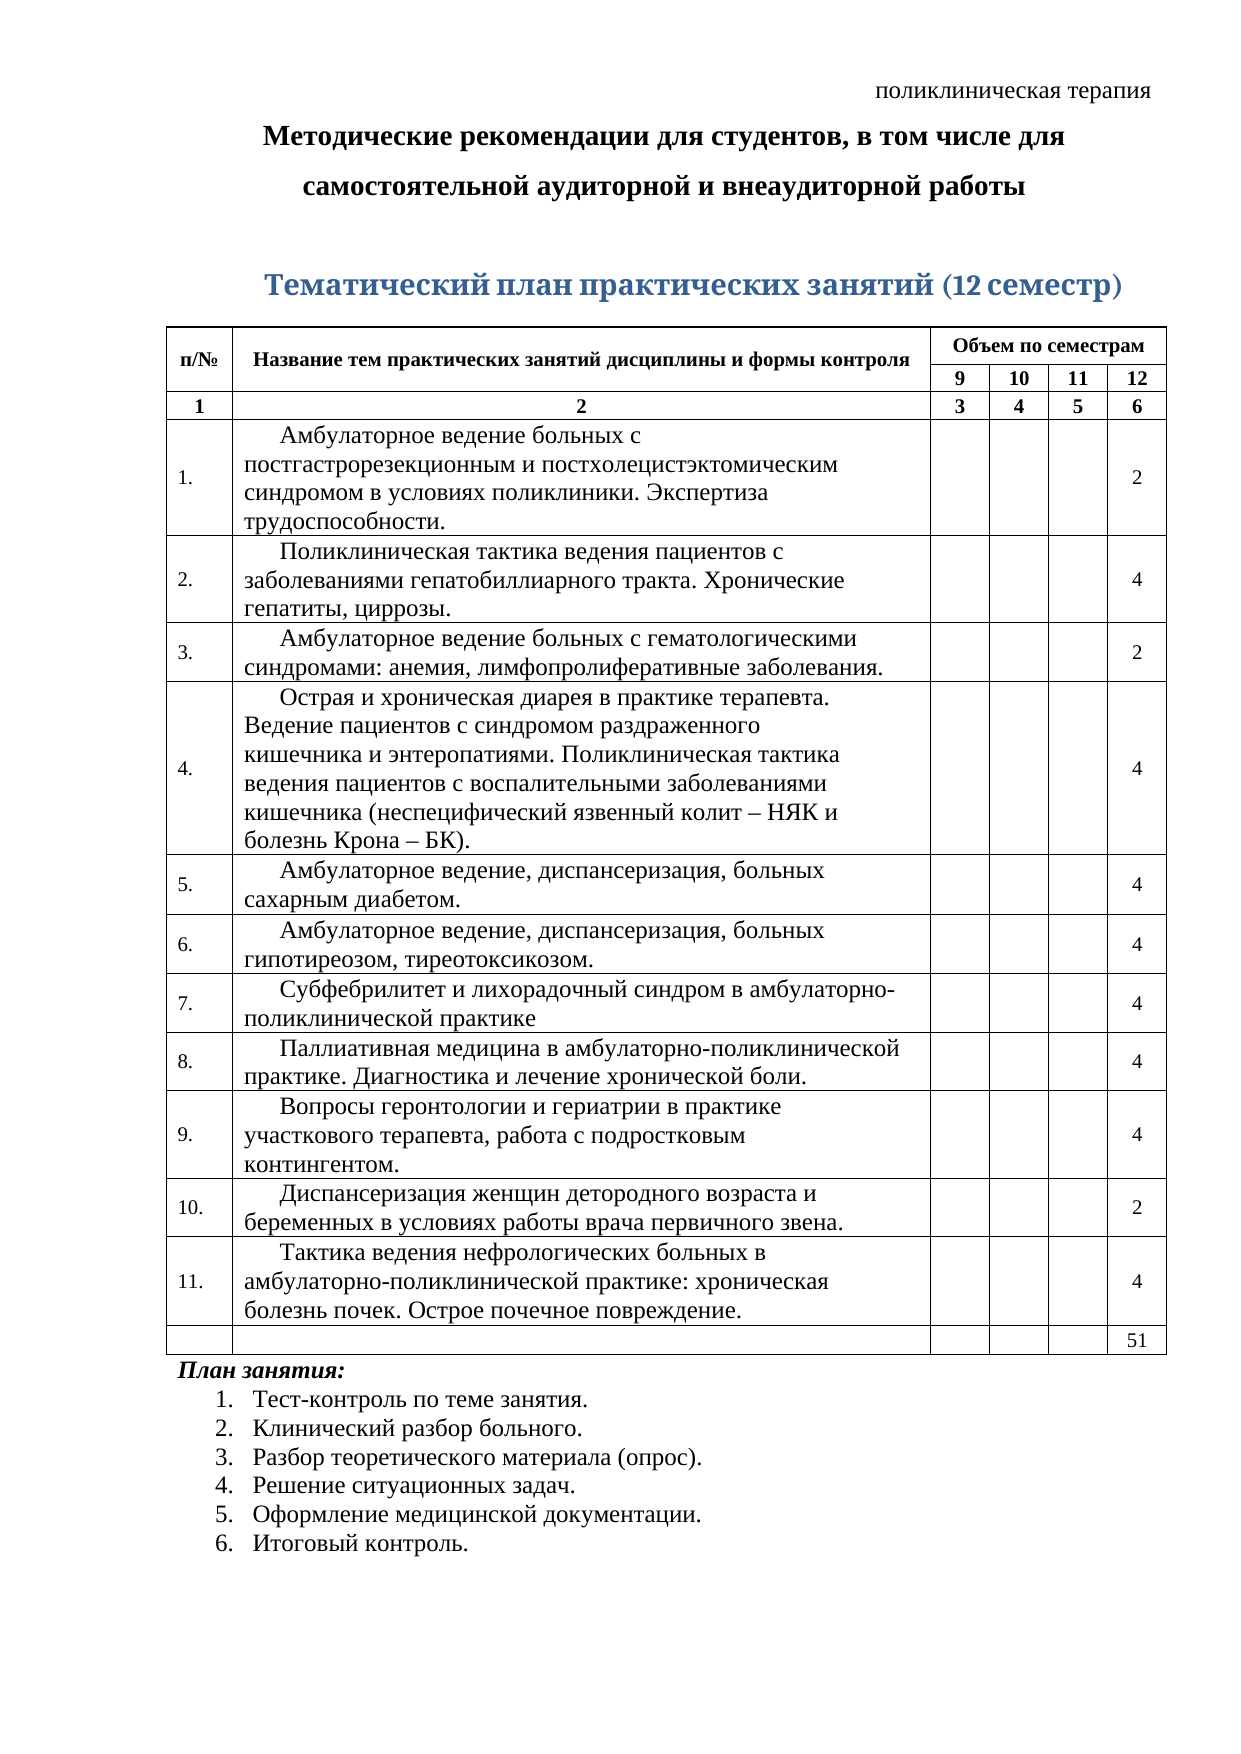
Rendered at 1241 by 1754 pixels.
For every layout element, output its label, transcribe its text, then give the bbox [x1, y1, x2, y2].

table_cell [990, 855, 1048, 914]
text План занятия: [177, 1355, 1152, 1384]
table_cell [990, 1091, 1048, 1177]
table_header п/№ [167, 328, 232, 391]
table_cell Амбулаторное ведение, диспансеризация, больных сахарным диабетом. [233, 855, 930, 914]
table_cell [990, 536, 1048, 622]
table_cell [1049, 974, 1107, 1032]
table_cell 4 [1108, 915, 1166, 973]
table_cell [931, 855, 989, 914]
table_cell 51 [1108, 1326, 1166, 1354]
table_cell 4 [1108, 1091, 1166, 1177]
subtitle Тематический план практических занятий (12 семестр) [177, 269, 1152, 302]
table_cell Поликлиническая тактика ведения пациентов с заболеваниями гепатобиллиарного тракта. Хронические гепатиты, циррозы. [233, 536, 930, 622]
table_cell [1049, 1179, 1107, 1236]
table_cell Вопросы геронтологии и гериатрии в практике участкового терапевта, работа с подростковым контингентом. [233, 1091, 930, 1177]
table_cell [167, 915, 232, 973]
table_cell Острая и хроническая диарея в практике терапевта. Ведение пациентов с синдромом раздраженного кишечника и энтеропатиями. Поликлиническая тактика ведения пациентов с воспалительными заболеваниями кишечника (неспецифический язвенный колит – НЯК и болезнь Крона – БК). [233, 682, 930, 854]
table_cell [1049, 420, 1107, 535]
table_cell [990, 1237, 1048, 1324]
table_cell [1049, 855, 1107, 914]
table_cell 10 [990, 365, 1048, 391]
table_cell 4 [1108, 855, 1166, 914]
table_header Объем по семестрам [931, 328, 1166, 364]
table_cell [931, 1326, 989, 1354]
table_cell [990, 682, 1048, 854]
table_cell [931, 1237, 989, 1324]
table_cell 1 [167, 392, 232, 419]
table_cell [990, 915, 1048, 973]
table_cell Амбулаторное ведение больных с гематологическими синдромами: анемия, лимфопролиферативные заболевания. [233, 623, 930, 681]
table_cell 4 [1108, 974, 1166, 1032]
table_cell [167, 420, 232, 535]
table_cell [167, 974, 232, 1032]
table_cell 2 [1108, 623, 1166, 681]
table_cell [931, 682, 989, 854]
table_cell [931, 974, 989, 1032]
table_cell [167, 1326, 232, 1354]
table_cell [990, 1326, 1048, 1354]
table_cell [1049, 915, 1107, 973]
table_cell 5 [1049, 392, 1107, 419]
table_cell [990, 974, 1048, 1032]
table_cell 4 [1108, 536, 1166, 622]
table_cell [990, 1033, 1048, 1090]
table_cell 2 [1108, 420, 1166, 535]
table_cell 9 [931, 365, 989, 391]
table_cell [990, 1179, 1048, 1236]
table_cell 2 [233, 392, 930, 419]
table_cell 4 [1108, 1033, 1166, 1090]
table_cell 4 [1108, 1237, 1166, 1324]
table_cell [167, 623, 232, 681]
table_cell [167, 536, 232, 622]
table_cell [233, 1326, 930, 1354]
table_cell [931, 536, 989, 622]
table_cell [167, 1237, 232, 1324]
table_cell [1049, 682, 1107, 854]
list Решение ситуационных задач. [215, 1470, 1152, 1499]
table_cell [1049, 536, 1107, 622]
text Методические рекомендации для студентов, в том числе для самостоятельной аудиторной и внеаудиторной работы [177, 118, 1151, 202]
table_cell 3 [931, 392, 989, 419]
table_cell [1049, 1326, 1107, 1354]
table_cell Диспансеризация женщин детородного возраста и беременных в условиях работы врача первичного звена. [233, 1179, 930, 1236]
table_cell [990, 420, 1048, 535]
table_cell [931, 420, 989, 535]
list Тест-контроль по теме занятия. [215, 1384, 1152, 1413]
table_cell Амбулаторное ведение больных с постгастрорезекционным и постхолецистэктомическим синдромом в условиях поликлиники. Экспертиза трудоспособности. [233, 420, 930, 535]
table_cell [167, 682, 232, 854]
list Разбор теоретического материала (опрос). [215, 1442, 1152, 1470]
table_cell [1049, 1033, 1107, 1090]
table_cell 2 [1108, 1179, 1166, 1236]
table_cell 11 [1049, 365, 1107, 391]
table_cell [167, 855, 232, 914]
list Оформление медицинской документации. [215, 1499, 1152, 1528]
table_cell Амбулаторное ведение, диспансеризация, больных гипотиреозом, тиреотоксикозом. [233, 915, 930, 973]
table_cell [167, 1033, 232, 1090]
table_cell Субфебрилитет и лихорадочный синдром в амбулаторно-поликлинической практике [233, 974, 930, 1032]
table_cell Паллиативная медицина в амбулаторно-поликлинической практике. Диагностика и лечение хронической боли. [233, 1033, 930, 1090]
table_cell 12 [1108, 365, 1166, 391]
list Итоговый контроль. [215, 1528, 1152, 1557]
table_cell [1049, 1237, 1107, 1324]
table_header Название тем практических занятий дисциплины и формы контроля [233, 328, 930, 391]
table_cell [931, 1179, 989, 1236]
table_cell Тактика ведения нефрологических больных в амбулаторно-поликлинической практике: хроническая болезнь почек. Острое почечное повреждение. [233, 1237, 930, 1324]
table_cell [931, 1033, 989, 1090]
table_cell 6 [1108, 392, 1166, 419]
table_cell [931, 623, 989, 681]
table_cell 4 [1108, 682, 1166, 854]
table_cell [1049, 1091, 1107, 1177]
table_cell [167, 1091, 232, 1177]
table_cell [1049, 623, 1107, 681]
table_cell [931, 1091, 989, 1177]
table_cell [167, 1179, 232, 1236]
table_cell 4 [990, 392, 1048, 419]
table_cell [990, 623, 1048, 681]
list Клинический разбор больного. [215, 1413, 1152, 1442]
table_cell [931, 915, 989, 973]
